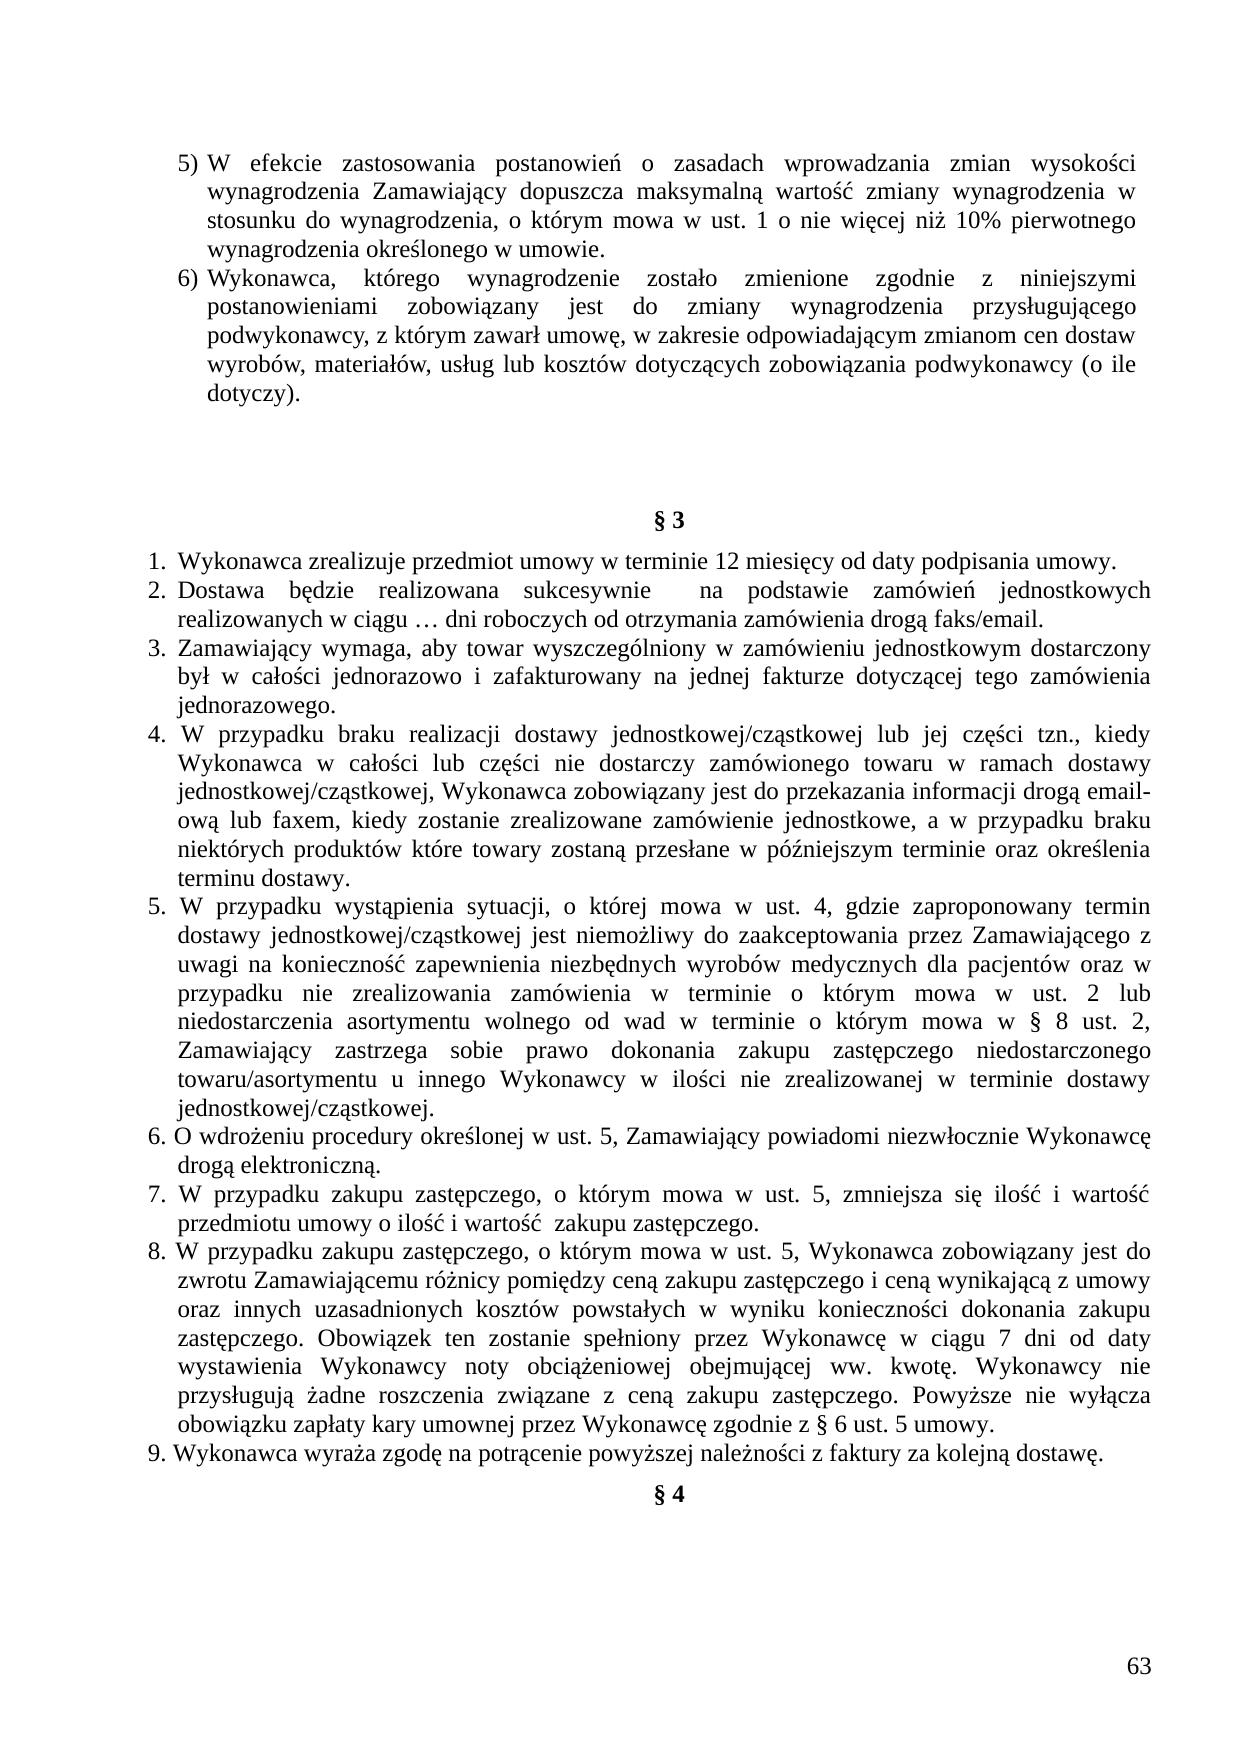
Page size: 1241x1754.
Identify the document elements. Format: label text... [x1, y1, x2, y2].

text 8. W przypadku zakupu zastępczego, o którym mowa w ust. 5, Wykonawca zobowiązany jest do zwrotu Zamawiającemu różnicy pomiędzy ceną zakupu zastępczego i ceną wynikającą z umowy oraz innych uzasadnionych kosztów powstałych w wyniku konieczności dokonania zakupu zastępczego. Obowiązek ten zostanie spełniony przez Wykonawcę w ciągu 7 dni od daty wystawienia Wykonawcy noty obciążeniowej obejmującej ww. kwotę. Wykonawcy nie przysługują żadne roszczenia związane z ceną zakupu zastępczego. Powyższe nie wyłącza obowiązku zapłaty kary umownej przez Wykonawcę zgodnie z § 6 ust. 5 umowy. [148, 1236, 1152, 1438]
list § 4 [148, 1479, 1190, 1508]
list § 3 [148, 505, 1190, 534]
text 6. O wdrożeniu procedury określonej w ust. 5, Zamawiający powiadomi niezwłocznie Wykonawcę drogą elektroniczną. [148, 1121, 1152, 1179]
text 6) Wykonawca, którego wynagrodzenie zostało zmienione zgodnie z niniejszymi postanowieniami zobowiązany jest do zmiany wynagrodzenia przysługującego podwykonawcy, z którym zawarł umowę, w zakresie odpowiadającym zmianom cen dostaw wyrobów, materiałów, usług lub kosztów dotyczących zobowiązania podwykonawcy (o ile dotyczy). [177, 263, 1137, 406]
text 1. Wykonawca zrealizuje przedmiot umowy w terminie 12 miesięcy od daty podpisania umowy. [148, 546, 1152, 575]
text 5. W przypadku wystąpienia sytuacji, o której mowa w ust. 4, gdzie zaproponowany termin dostawy jednostkowej/cząstkowej jest niemożliwy do zaakceptowania przez Zamawiającego z uwagi na konieczność zapewnienia niezbędnych wyrobów medycznych dla pacjentów oraz w przypadku nie zrealizowania zamówienia w terminie o którym mowa w ust. 2 lub niedostarczenia asortymentu wolnego od wad w terminie o którym mowa w § 8 ust. 2, Zamawiający zastrzega sobie prawo dokonania zakupu zastępczego niedostarczonego towaru/asortymentu u innego Wykonawcy w ilości nie zrealizowanej w terminie dostawy jednostkowej/cząstkowej. [148, 891, 1152, 1121]
text 3. Zamawiający wymaga, aby towar wyszczególniony w zamówieniu jednostkowym dostarczony był w całości jednorazowo i zafakturowany na jednej fakturze dotyczącej tego zamówienia jednorazowego. [148, 633, 1152, 719]
text 7. W przypadku zakupu zastępczego, o którym mowa w ust. 5, zmniejsza się ilość i wartość przedmiotu umowy o ilość i wartość zakupu zastępczego. [148, 1179, 1152, 1236]
text 4. W przypadku braku realizacji dostawy jednostkowej/cząstkowej lub jej części tzn., kiedy Wykonawca w całości lub części nie dostarczy zamówionego towaru w ramach dostawy jednostkowej/cząstkowej, Wykonawca zobowiązany jest do przekazania informacji drogą email-ową lub faxem, kiedy zostanie zrealizowane zamówienie jednostkowe, a w przypadku braku niektórych produktów które towary zostaną przesłane w późniejszym terminie oraz określenia terminu dostawy. [148, 719, 1152, 891]
text 5) W efekcie zastosowania postanowień o zasadach wprowadzania zmian wysokości wynagrodzenia Zamawiający dopuszcza maksymalną wartość zmiany wynagrodzenia w stosunku do wynagrodzenia, o którym mowa w ust. 1 o nie więcej niż 10% pierwotnego wynagrodzenia określonego w umowie. [177, 148, 1137, 263]
text 2. Dostawa będzie realizowana sukcesywnie na podstawie zamówień jednostkowych realizowanych w ciągu … dni roboczych od otrzymania zamówienia drogą faks/email. [148, 575, 1152, 633]
text 9. Wykonawca wyraża zgodę na potrącenie powyższej należności z faktury za kolejną dostawę. [148, 1438, 1152, 1466]
